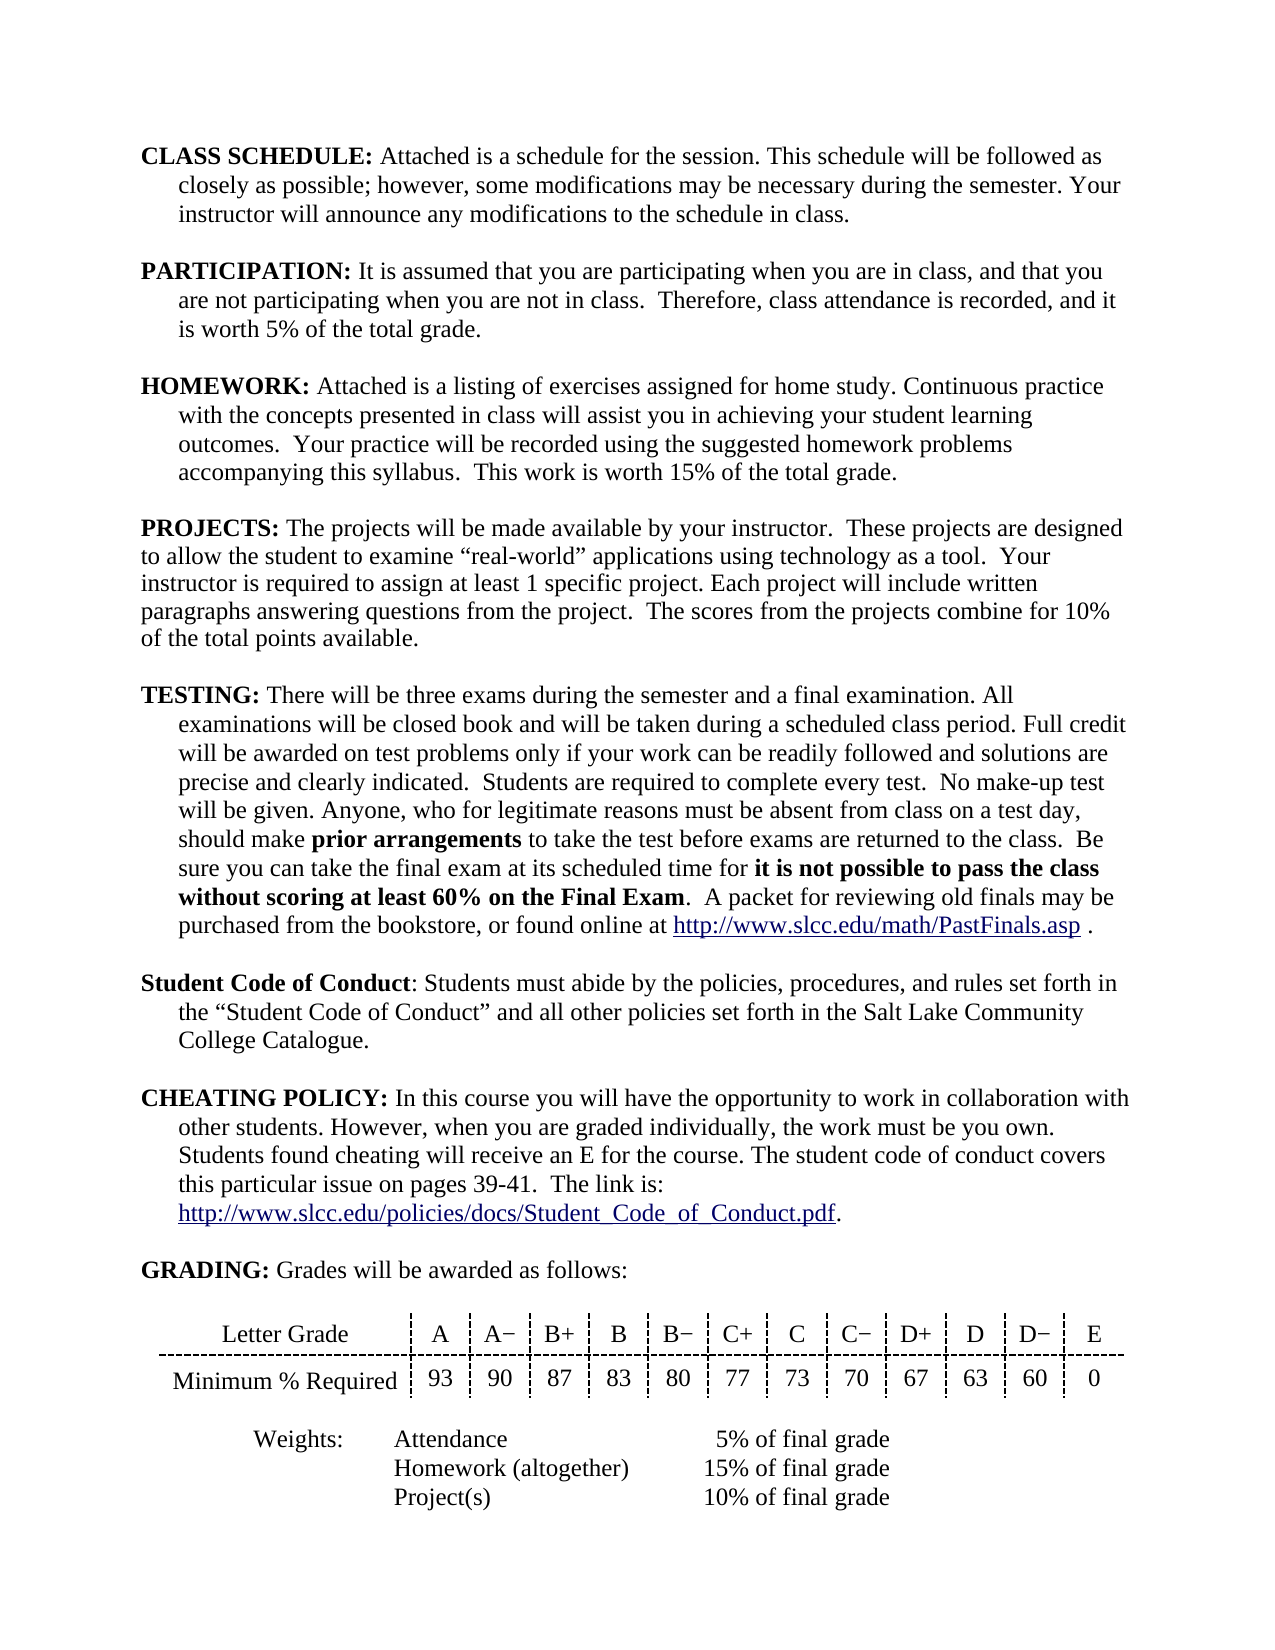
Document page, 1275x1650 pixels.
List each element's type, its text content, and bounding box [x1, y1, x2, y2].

text Weights: Attendance 5% of final grade [253, 1424, 1134, 1453]
table_cell 83 [589, 1354, 648, 1398]
table_header A [411, 1313, 470, 1354]
text PARTICIPATION: It is assumed that you are participating when you are in class, and that you are not participating when you are not in class. Therefore, class attendance is recorded, and it is worth 5% of the total grade. [141, 256, 1134, 342]
table_header C+ [708, 1313, 767, 1354]
table_header A− [470, 1313, 529, 1354]
table_cell Minimum % Required [159, 1354, 411, 1398]
table_header B− [648, 1313, 708, 1354]
table_header D+ [886, 1313, 946, 1354]
table_header D− [1005, 1313, 1064, 1354]
table_header E [1064, 1313, 1124, 1354]
table_cell 70 [827, 1354, 886, 1398]
table_cell 77 [708, 1354, 767, 1398]
text PROJECTS: The projects will be made available by your instructor. These projects are designed to allow the student to examine “real-world” applications using technology as a tool. Your instructor is required to assign at least 1 specific project. Each project will include written paragraphs answering questions from the project. The scores from the projects combine for 10% of the total points available. [141, 515, 1134, 652]
table_header C [767, 1313, 827, 1354]
text CHEATING POLICY: In this course you will have the opportunity to work in collaboration with other students. However, when you are graded individually, the work must be you own. Students found cheating will receive an E for the course. The student code of conduct covers this particular issue on pages 39-41. The link is: http://www.slcc.edu/policies/docs/Student_Code_of_Conduct.pdf. [141, 1083, 1134, 1227]
table_header B [589, 1313, 648, 1354]
table_cell 63 [946, 1354, 1005, 1398]
text CLASS SCHEDULE: Attached is a schedule for the session. This schedule will be followed as closely as possible; however, some modifications may be necessary during the semester. Your instructor will announce any modifications to the schedule in class. [141, 141, 1134, 227]
table_header B+ [530, 1313, 589, 1354]
text HOMEWORK: Attached is a listing of exercises assigned for home study. Continuous practice with the concepts presented in class will assist you in achieving your student learning outcomes. Your practice will be recorded using the suggested homework problems accompanying this syllabus. This work is worth 15% of the total grade. [141, 371, 1134, 486]
text Project(s) 10% of final grade [366, 1482, 1134, 1511]
text GRADING: Grades will be awarded as follows: [141, 1256, 1134, 1284]
text Student Code of Conduct: Students must abide by the policies, procedures, and rules set forth in the “Student Code of Conduct” and all other policies set forth in the Salt Lake Community College Catalogue. [141, 968, 1134, 1054]
text Homework (altogether) 15% of final grade [253, 1453, 1134, 1482]
table_header Letter Grade [159, 1313, 411, 1354]
table_cell 93 [411, 1354, 470, 1398]
table_cell 67 [886, 1354, 946, 1398]
table_cell 87 [530, 1354, 589, 1398]
table_cell 0 [1064, 1354, 1124, 1398]
table_cell 80 [648, 1354, 708, 1398]
text TESTING: There will be three exams during the semester and a final examination. All examinations will be closed book and will be taken during a scheduled class period. Full credit will be awarded on test problems only if your work can be readily followed and solutions are precise and clearly indicated. Students are required to complete every test. No make-up test will be given. Anyone, who for legitimate reasons must be absent from class on a test day, should make prior arrangements to take the test before exams are returned to the class. Be sure you can take the final exam at its scheduled time for it is not possible to pass the class without scoring at least 60% on the Final Exam. A packet for reviewing old finals may be purchased from the bookstore, or found online at http://www.slcc.edu/math/PastFinals.asp . [141, 681, 1134, 939]
table_header C− [827, 1313, 886, 1354]
table_cell 60 [1005, 1354, 1064, 1398]
table_cell 90 [470, 1354, 529, 1398]
table_cell 73 [767, 1354, 827, 1398]
table_header D [946, 1313, 1005, 1354]
